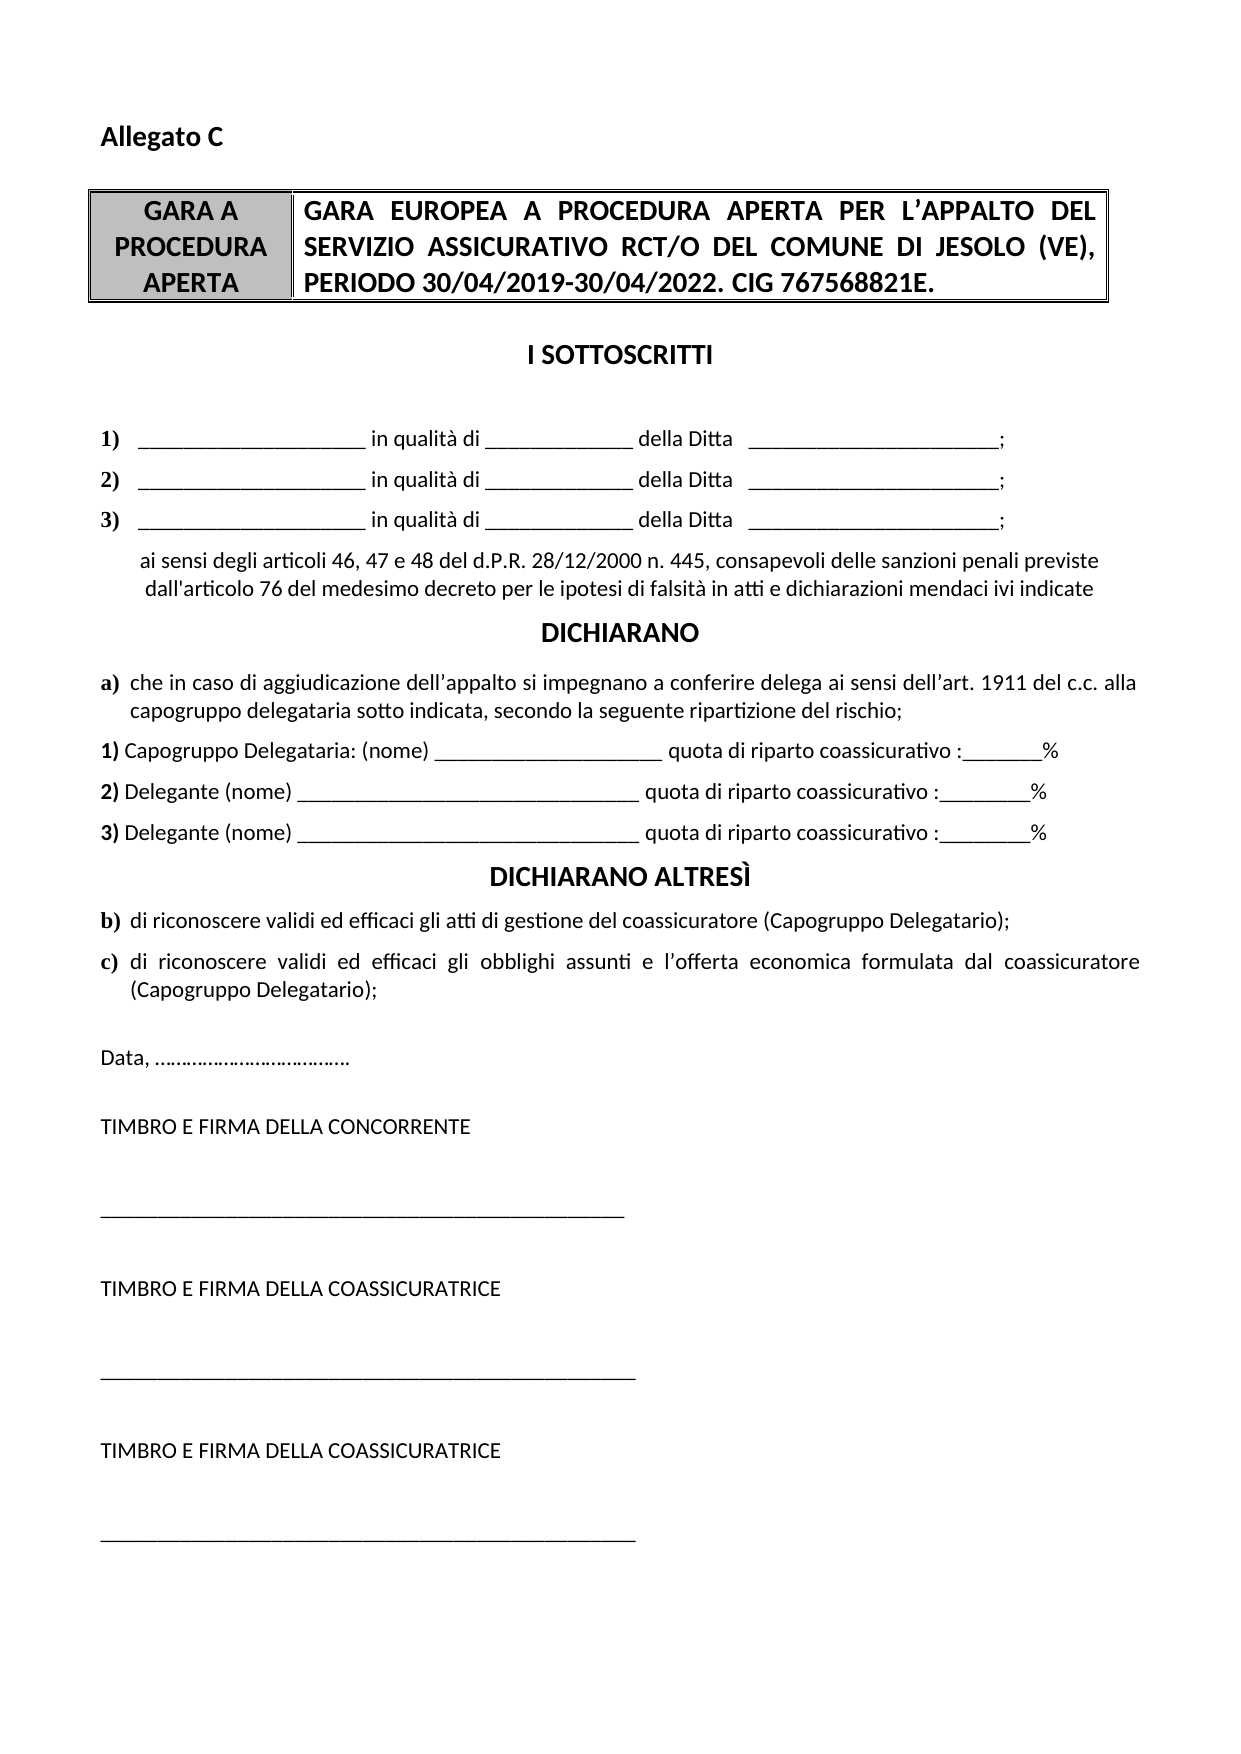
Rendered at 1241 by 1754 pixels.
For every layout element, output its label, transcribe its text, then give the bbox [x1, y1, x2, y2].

list ____________________ in qualità di _____________ della Ditta ______________________; [100, 506, 1140, 533]
text ______________________________________________ [100, 1193, 1140, 1221]
text Allegato C [100, 118, 1140, 154]
list ____________________ in qualità di _____________ della Ditta ______________________; [100, 465, 1140, 493]
list che in caso di aggiudicazione dell’appalto si impegnano a conferire delega ai sensi dell’art. 1911 del c.c. alla capogruppo delegataria sotto indicata, secondo la seguente ripartizione del rischio; [100, 668, 1140, 724]
text I SOTTOSCRITTI [100, 336, 1140, 371]
text DICHIARANO ALTRESÌ [100, 858, 1140, 894]
list di riconoscere validi ed efficaci gli atti di gestione del coassicuratore (Capogruppo Delegatario); [100, 906, 1140, 934]
text 3) Delegante (nome) ______________________________ quota di riparto coassicurativo :________% [100, 818, 1140, 846]
text _______________________________________________ [100, 1355, 1140, 1383]
list ____________________ in qualità di _____________ della Ditta ______________________; [100, 424, 1140, 452]
text Data, ………………………………. [100, 1043, 1140, 1071]
text ai sensi degli articoli 46, 47 e 48 del d.P.R. 28/12/2000 n. 445, consapevoli delle sanzioni penali previste dall'articolo 76 del medesimo decreto per le ipotesi di falsità in atti e dichiarazioni mendaci ivi indicate [100, 546, 1140, 602]
list di riconoscere validi ed efficaci gli obblighi assunti e l’offerta economica formulata dal coassicuratore (Capogruppo Delegatario); [100, 947, 1140, 1003]
text 2) Delegante (nome) ______________________________ quota di riparto coassicurativo :________% [100, 777, 1140, 805]
text DICHIARANO [100, 614, 1140, 650]
text 1) Capogruppo Delegataria: (nome) ____________________ quota di riparto coassicurativo :_______% [100, 737, 1140, 764]
table_header GARA EUROPEA A PROCEDURA APERTA PER L’APPALTO DEL SERVIZIO ASSICURATIVO RCT/O DEL COMUNE DI JESOLO (VE), PERIODO 30/04/2019-30/04/2022. CIG 767568821E. [292, 192, 1106, 299]
text TIMBRO E FIRMA DELLA COASSICURATRICE [100, 1436, 1140, 1464]
text TIMBRO E FIRMA DELLA COASSICURATRICE [100, 1274, 1140, 1302]
table_header GARA A PROCEDURA APERTA [91, 193, 292, 299]
text TIMBRO E FIRMA DELLA CONCORRENTE [100, 1112, 1140, 1140]
text _______________________________________________ [100, 1517, 1140, 1545]
